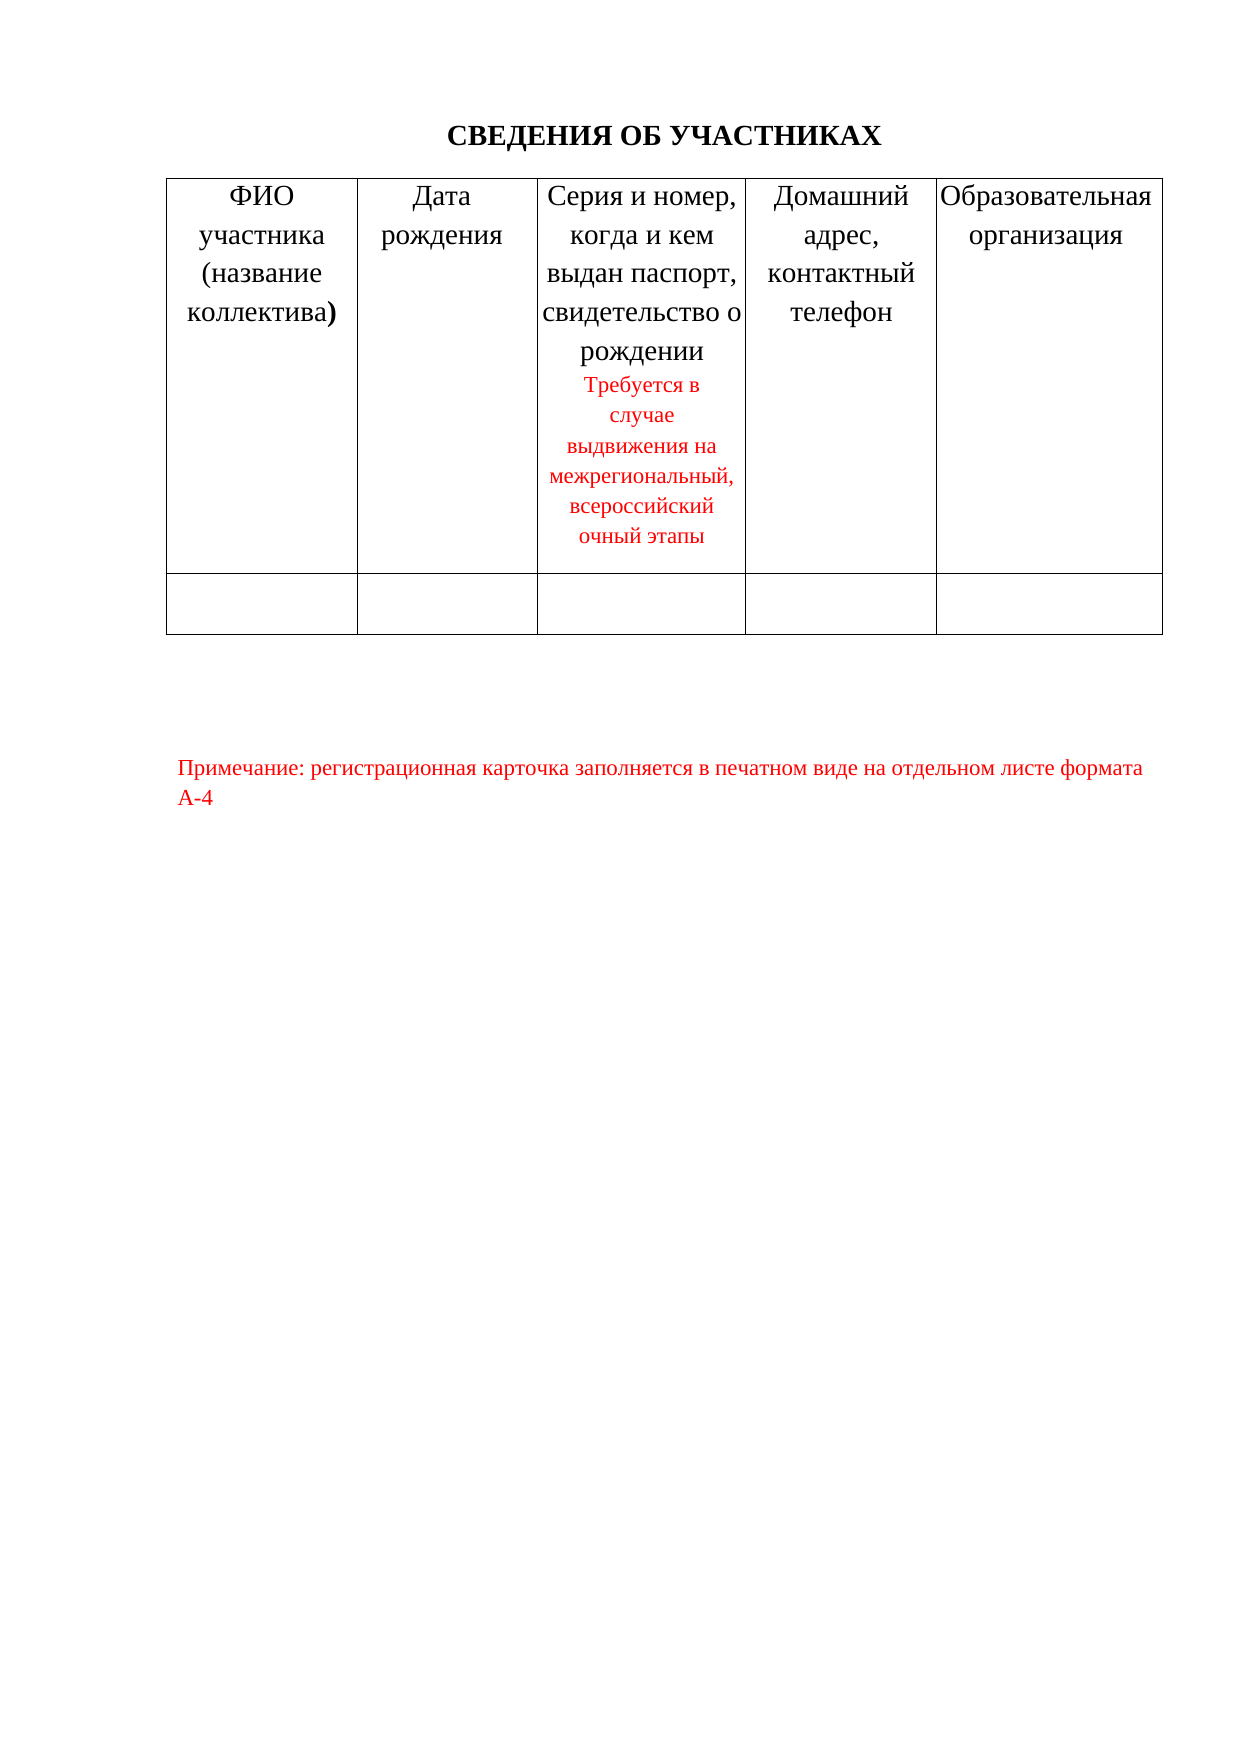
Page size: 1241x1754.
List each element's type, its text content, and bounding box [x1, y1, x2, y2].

table_header ФИО участника (название коллектива) [167, 179, 357, 573]
text СВЕДЕНИЯ ОБ УЧАСТНИКАХ [177, 118, 1152, 152]
table_header Серия и номер, когда и кем выдан паспорт, свидетельство о рождении Требуется в случае выдвижения на межрегиональный, всероссийский очный этапы [538, 179, 745, 573]
table_cell [167, 574, 357, 634]
table_cell [538, 574, 745, 634]
table_header Дата рождения [358, 179, 537, 573]
table_cell [358, 574, 537, 634]
text Примечание: регистрационная карточка заполняется в печатном виде на отдельном листе формата А-4 [177, 753, 1152, 810]
table_cell [746, 574, 936, 634]
table_cell [937, 574, 1162, 634]
table_header Образовательная организация [937, 179, 1162, 573]
table_header Домашний адрес, контактный телефон [746, 179, 936, 573]
